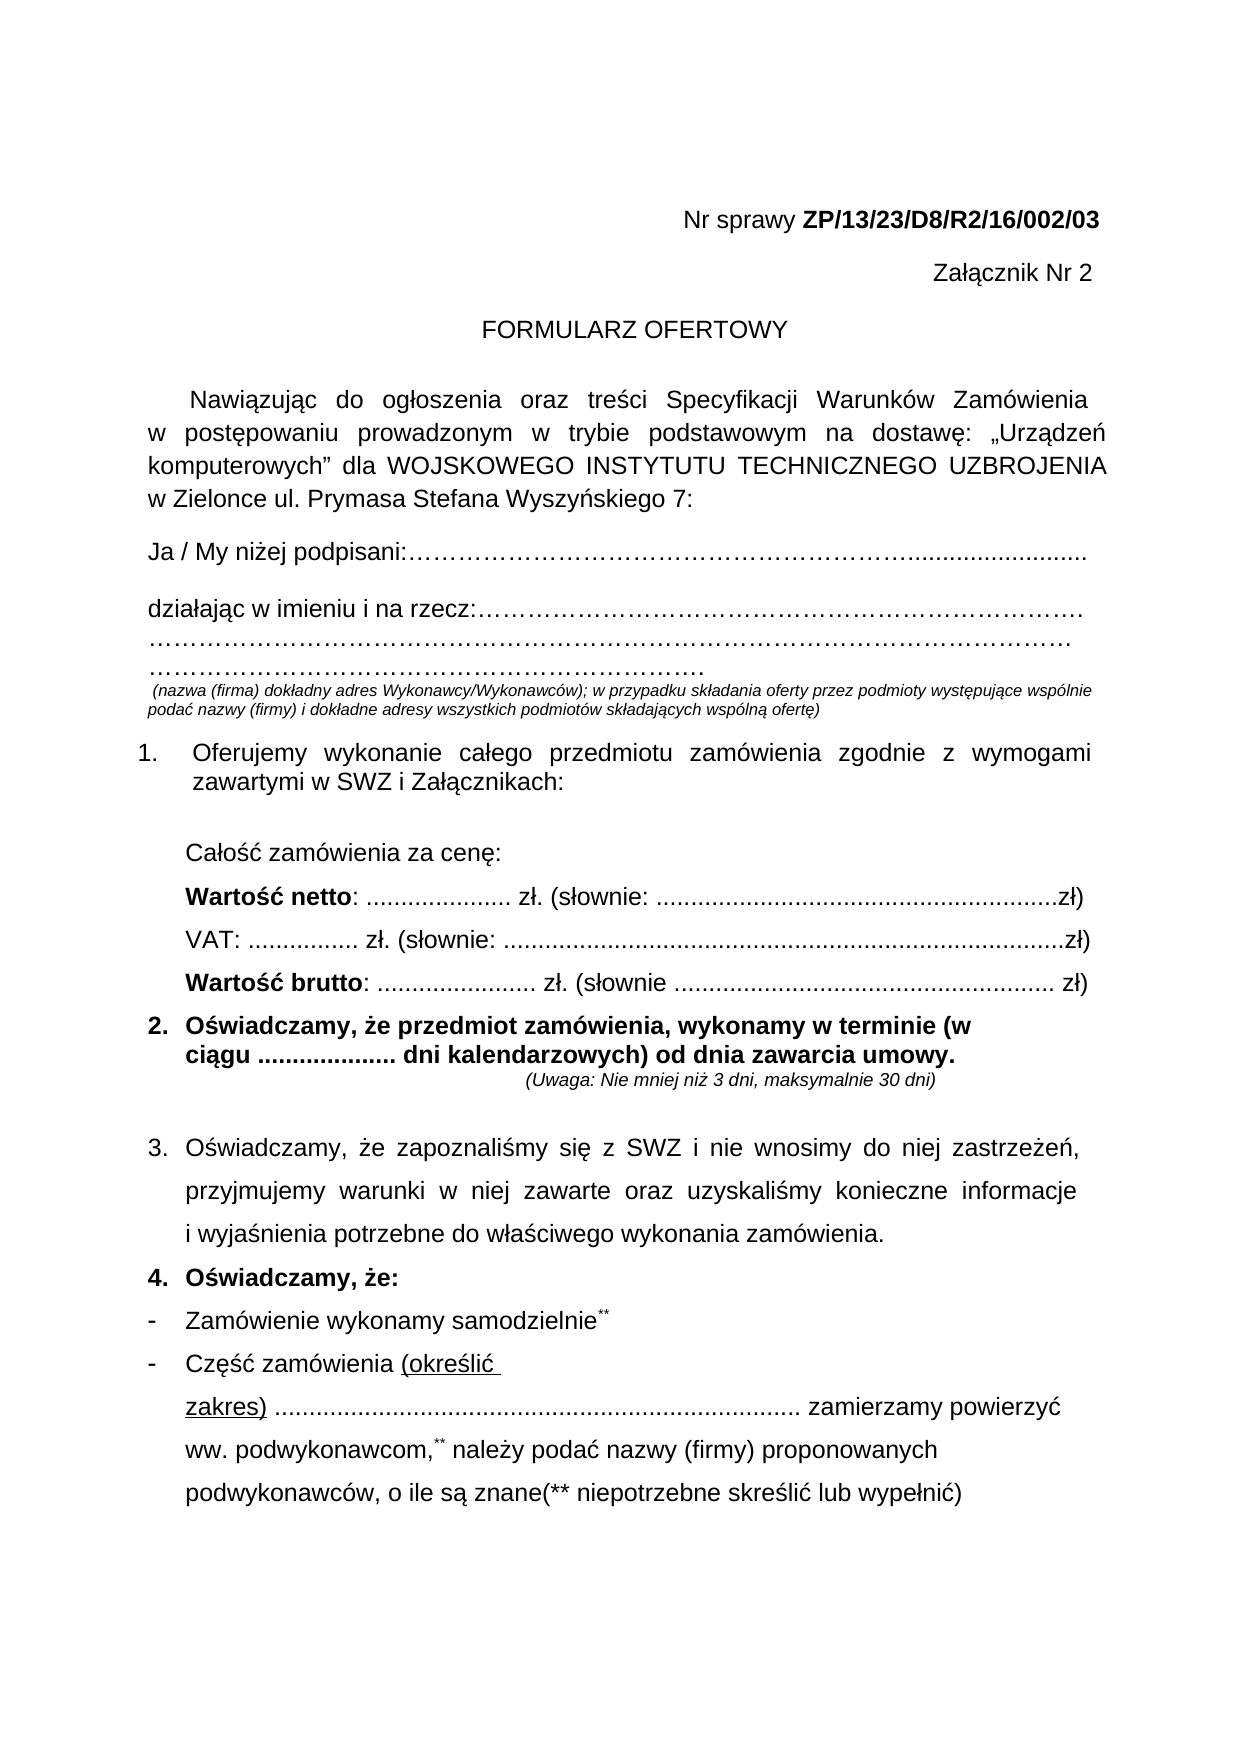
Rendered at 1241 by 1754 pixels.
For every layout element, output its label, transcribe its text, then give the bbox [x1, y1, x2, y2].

text ……………………………………………………………………………………………………………………………………………………………. [148, 623, 1093, 680]
list Oświadczamy, że przedmiot zamówienia, wykonamy w terminie (w ciągu .................... dni kalendarzowych) od dnia zawarcia umowy. [148, 1011, 1093, 1068]
list Oferujemy wykonanie całego przedmiotu zamówienia zgodnie z wymogami zawartymi w SWZ i Załącznikach: [148, 738, 1093, 795]
list Część zamówienia (określić zakres) ............................................................................ zamierzamy powierzyć ww. podwykonawcom,** należy podać nazwy (firmy) proponowanych podwykonawców, o ile są znane(** niepotrzebne skreślić lub wypełnić) [148, 1349, 1093, 1507]
text Wartość brutto: ....................... zł. (słownie ....................................................... zł) [148, 968, 1093, 997]
text Załącznik Nr 2 [148, 258, 1093, 287]
subtitle FORMULARZ OFERTOWY [148, 315, 1122, 344]
list Zamówienie wykonamy samodzielnie** [148, 1306, 1093, 1334]
text działając w imieniu i na rzecz:………………………………………………………………. [148, 594, 1093, 623]
text VAT: ................ zł. (słownie: .................................................................................zł) [148, 925, 1093, 953]
text Wartość netto: ..................... zł. (słownie: ..........................................................zł) [148, 882, 1093, 910]
text Nawiązując do ogłoszenia oraz treści Specyfikacji Warunków Zamówienia w postępowaniu prowadzonym w trybie podstawowym na dostawę: „Urządzeń komputerowych” dla WOJSKOWEGO INSTYTUTU TECHNICZNEGO UZBROJENIA w Zielonce ul. Prymasa Stefana Wyszyńskiego 7: [148, 385, 1108, 513]
text Całość zamówienia za cenę: [185, 838, 1093, 867]
list Oświadczamy, że: [148, 1262, 1093, 1291]
text Ja / My niżej podpisani:…………………………………………………….......................... [148, 537, 1093, 565]
text Nr sprawy ZP/13/23/D8/R2/16/002/03 [516, 148, 1104, 234]
list Oświadczamy, że zapoznaliśmy się z SWZ i nie wnosimy do niej zastrzeżeń, przyjmujemy warunki w niej zawarte oraz uzyskaliśmy konieczne informacje i wyjaśnienia potrzebne do właściwego wykonania zamówienia. [148, 1133, 1093, 1248]
text (nazwa (firma) dokładny adres Wykonawcy/Wykonawców); w przypadku składania oferty przez podmioty występujące wspólnie podać nazwy (firmy) i dokładne adresy wszystkich podmiotów składających wspólną ofertę) [148, 680, 1093, 719]
list (Uwaga: Nie mniej niż 3 dni, maksymalnie 30 dni) [185, 1068, 1093, 1090]
